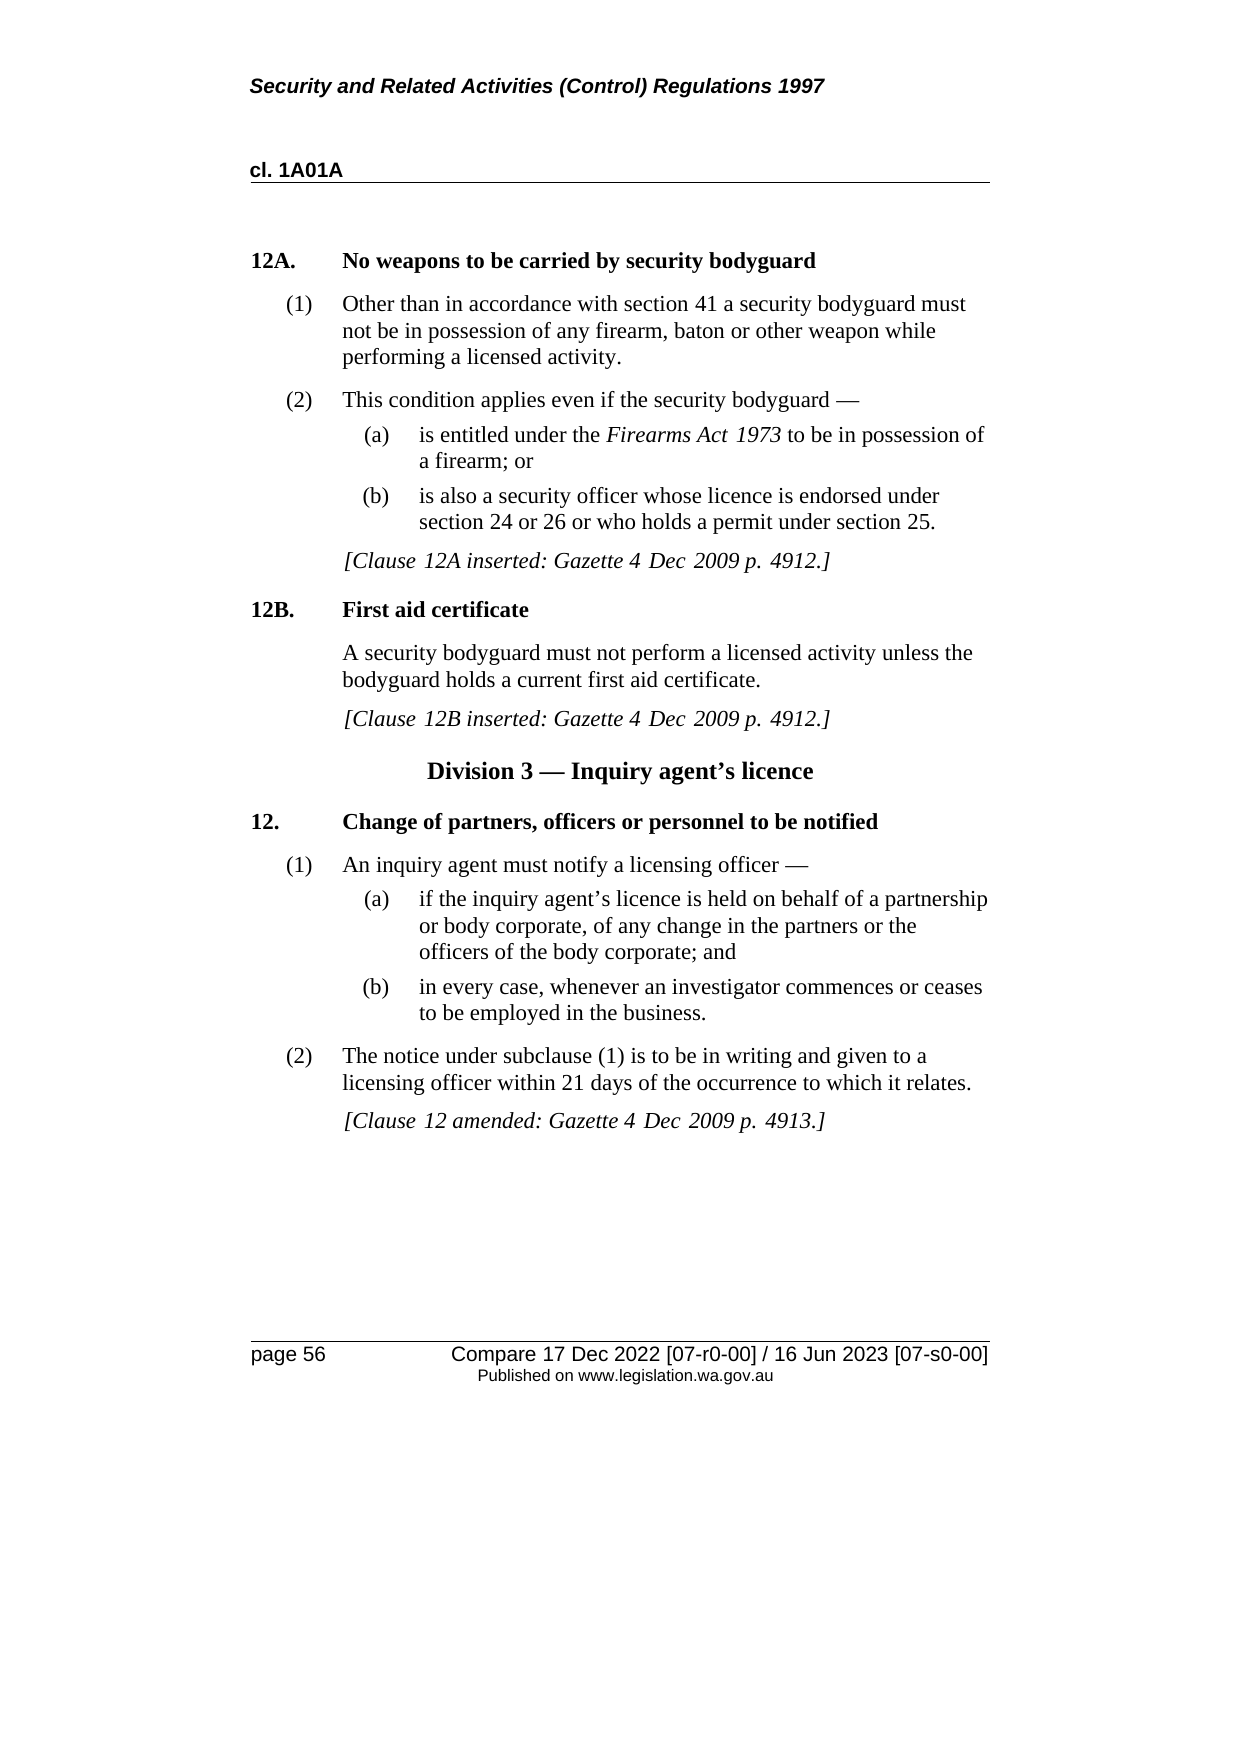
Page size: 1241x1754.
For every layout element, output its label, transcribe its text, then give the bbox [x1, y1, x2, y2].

text (2) This condition applies even if the security bodyguard — [251, 386, 990, 413]
subtitle Division 3 — Inquiry agent’s licence [251, 756, 990, 785]
text A security bodyguard must not perform a licensed activity unless the bodyguard holds a current first aid certificate. [251, 639, 990, 692]
subtitle 12B. First aid certificate [251, 596, 990, 623]
text (1) An inquiry agent must notify a licensing officer — [251, 851, 990, 877]
text (a) if the inquiry agent’s licence is held on behalf of a partnership or body corporate, of any change in the partners or the officers of the body corporate; and [251, 885, 990, 964]
text [Clause 12A inserted: Gazette 4 Dec 2009 p. 4912.] [251, 547, 990, 573]
text (b) in every case, whenever an investigator commences or ceases to be employed in the business. [251, 973, 990, 1026]
text [Clause 12B inserted: Gazette 4 Dec 2009 p. 4912.] [251, 705, 990, 731]
subtitle 12A. No weapons to be carried by security bodyguard [251, 247, 990, 274]
text (2) The notice under subclause (1) is to be in writing and given to a licensing officer within 21 days of the occurrence to which it relates. [251, 1042, 990, 1095]
text (1) Other than in accordance with section 41 a security bodyguard must not be in possession of any firearm, baton or other weapon while performing a licensed activity. [251, 291, 990, 369]
text (a) is entitled under the Firearms Act 1973 to be in possession of a firearm; or [251, 421, 990, 474]
subtitle 12. Change of partners, officers or personnel to be notified [251, 808, 990, 834]
text [Clause 12 amended: Gazette 4 Dec 2009 p. 4913.] [251, 1107, 990, 1134]
text (b) is also a security officer whose licence is endorsed under section 24 or 26 or who holds a permit under section 25. [251, 482, 990, 535]
